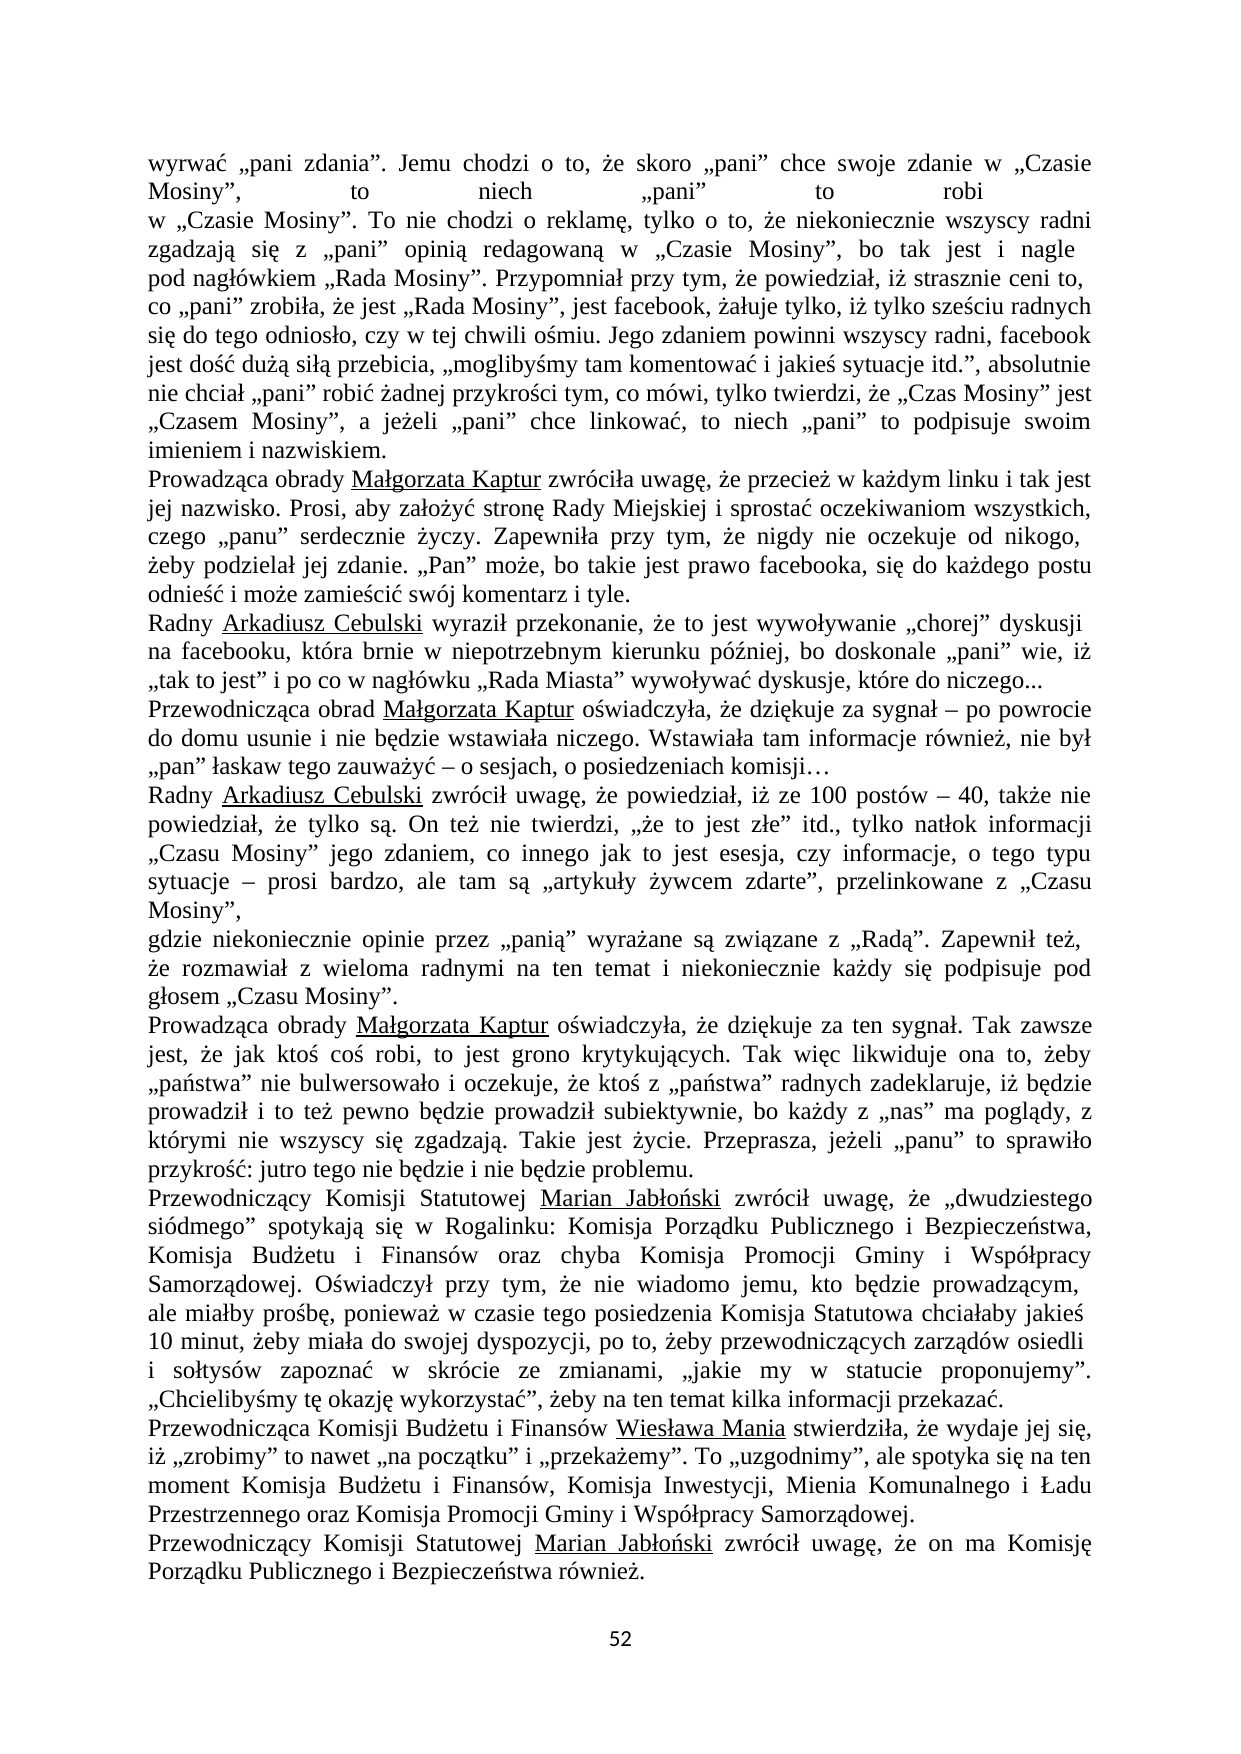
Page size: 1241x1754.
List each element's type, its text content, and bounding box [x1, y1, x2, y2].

text Radny Arkadiusz Cebulski zwrócił uwagę, że powiedział, iż ze 100 postów – 40, także nie powiedział, że tylko są. On też nie twierdzi, „że to jest złe” itd., tylko natłok informacji „Czasu Mosiny” jego zdaniem, co innego jak to jest esesja, czy informacje, o tego typu sytuacje – prosi bardzo, ale tam są „artykuły żywcem zdarte”, przelinkowane z „Czasu Mosiny”, gdzie niekoniecznie opinie przez „panią” wyrażane są związane z „Radą”. Zapewnił też, że rozmawiał z wieloma radnymi na ten temat i niekoniecznie każdy się podpisuje pod głosem „Czasu Mosiny”. [148, 780, 1093, 1010]
text Przewodnicząca Komisji Budżetu i Finansów Wiesława Mania stwierdziła, że wydaje jej się, iż „zrobimy” to nawet „na początku” i „przekażemy”. To „uzgodnimy”, ale spotyka się na ten moment Komisja Budżetu i Finansów, Komisja Inwestycji, Mienia Komunalnego i Ładu Przestrzennego oraz Komisja Promocji Gminy i Współpracy Samorządowej. [148, 1413, 1093, 1528]
text Przewodnicząca obrad Małgorzata Kaptur oświadczyła, że dziękuje za sygnał – po powrocie do domu usunie i nie będzie wstawiała niczego. Wstawiała tam informacje również, nie był „pan” łaskaw tego zauważyć – o sesjach, o posiedzeniach komisji… [148, 694, 1093, 780]
text Przewodniczący Komisji Statutowej Marian Jabłoński zwrócił uwagę, że on ma Komisję Porządku Publicznego i Bezpieczeństwa również. [148, 1528, 1093, 1585]
text Radny Arkadiusz Cebulski wyraził przekonanie, że to jest wywoływanie „chorej” dyskusji na facebooku, która brnie w niepotrzebnym kierunku później, bo doskonale „pani” wie, iż „tak to jest” i po co w nagłówku „Rada Miasta” wywoływać dyskusje, które do niczego... [148, 608, 1093, 694]
text Przewodniczący Komisji Statutowej Marian Jabłoński zwrócił uwagę, że „dwudziestego siódmego” spotykają się w Rogalinku: Komisja Porządku Publicznego i Bezpieczeństwa, Komisja Budżetu i Finansów oraz chyba Komisja Promocji Gminy i Współpracy Samorządowej. Oświadczył przy tym, że nie wiadomo jemu, kto będzie prowadzącym, ale miałby prośbę, ponieważ w czasie tego posiedzenia Komisja Statutowa chciałaby jakieś 10 minut, żeby miała do swojej dyspozycji, po to, żeby przewodniczących zarządów osiedli i sołtysów zapoznać w skrócie ze zmianami, „jakie my w statucie proponujemy”. „Chcielibyśmy tę okazję wykorzystać”, żeby na ten temat kilka informacji przekazać. [148, 1183, 1093, 1413]
text Prowadząca obrady Małgorzata Kaptur zwróciła uwagę, że przecież w każdym linku i tak jest jej nazwisko. Prosi, aby założyć stronę Rady Miejskiej i sprostać oczekiwaniom wszystkich, czego „panu” serdecznie życzy. Zapewniła przy tym, że nigdy nie oczekuje od nikogo, żeby podzielał jej zdanie. „Pan” może, bo takie jest prawo facebooka, się do każdego postu odnieść i może zamieścić swój komentarz i tyle. [148, 464, 1093, 608]
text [148, 148, 1093, 464]
text Prowadząca obrady Małgorzata Kaptur oświadczyła, że dziękuje za ten sygnał. Tak zawsze jest, że jak ktoś coś robi, to jest grono krytykujących. Tak więc likwiduje ona to, żeby „państwa” nie bulwersowało i oczekuje, że ktoś z „państwa” radnych zadeklaruje, iż będzie prowadził i to też pewno będzie prowadził subiektywnie, bo każdy z „nas” ma poglądy, z którymi nie wszyscy się zgadzają. Takie jest życie. Przeprasza, jeżeli „panu” to sprawiło przykrość: jutro tego nie będzie i nie będzie problemu. [148, 1010, 1093, 1183]
